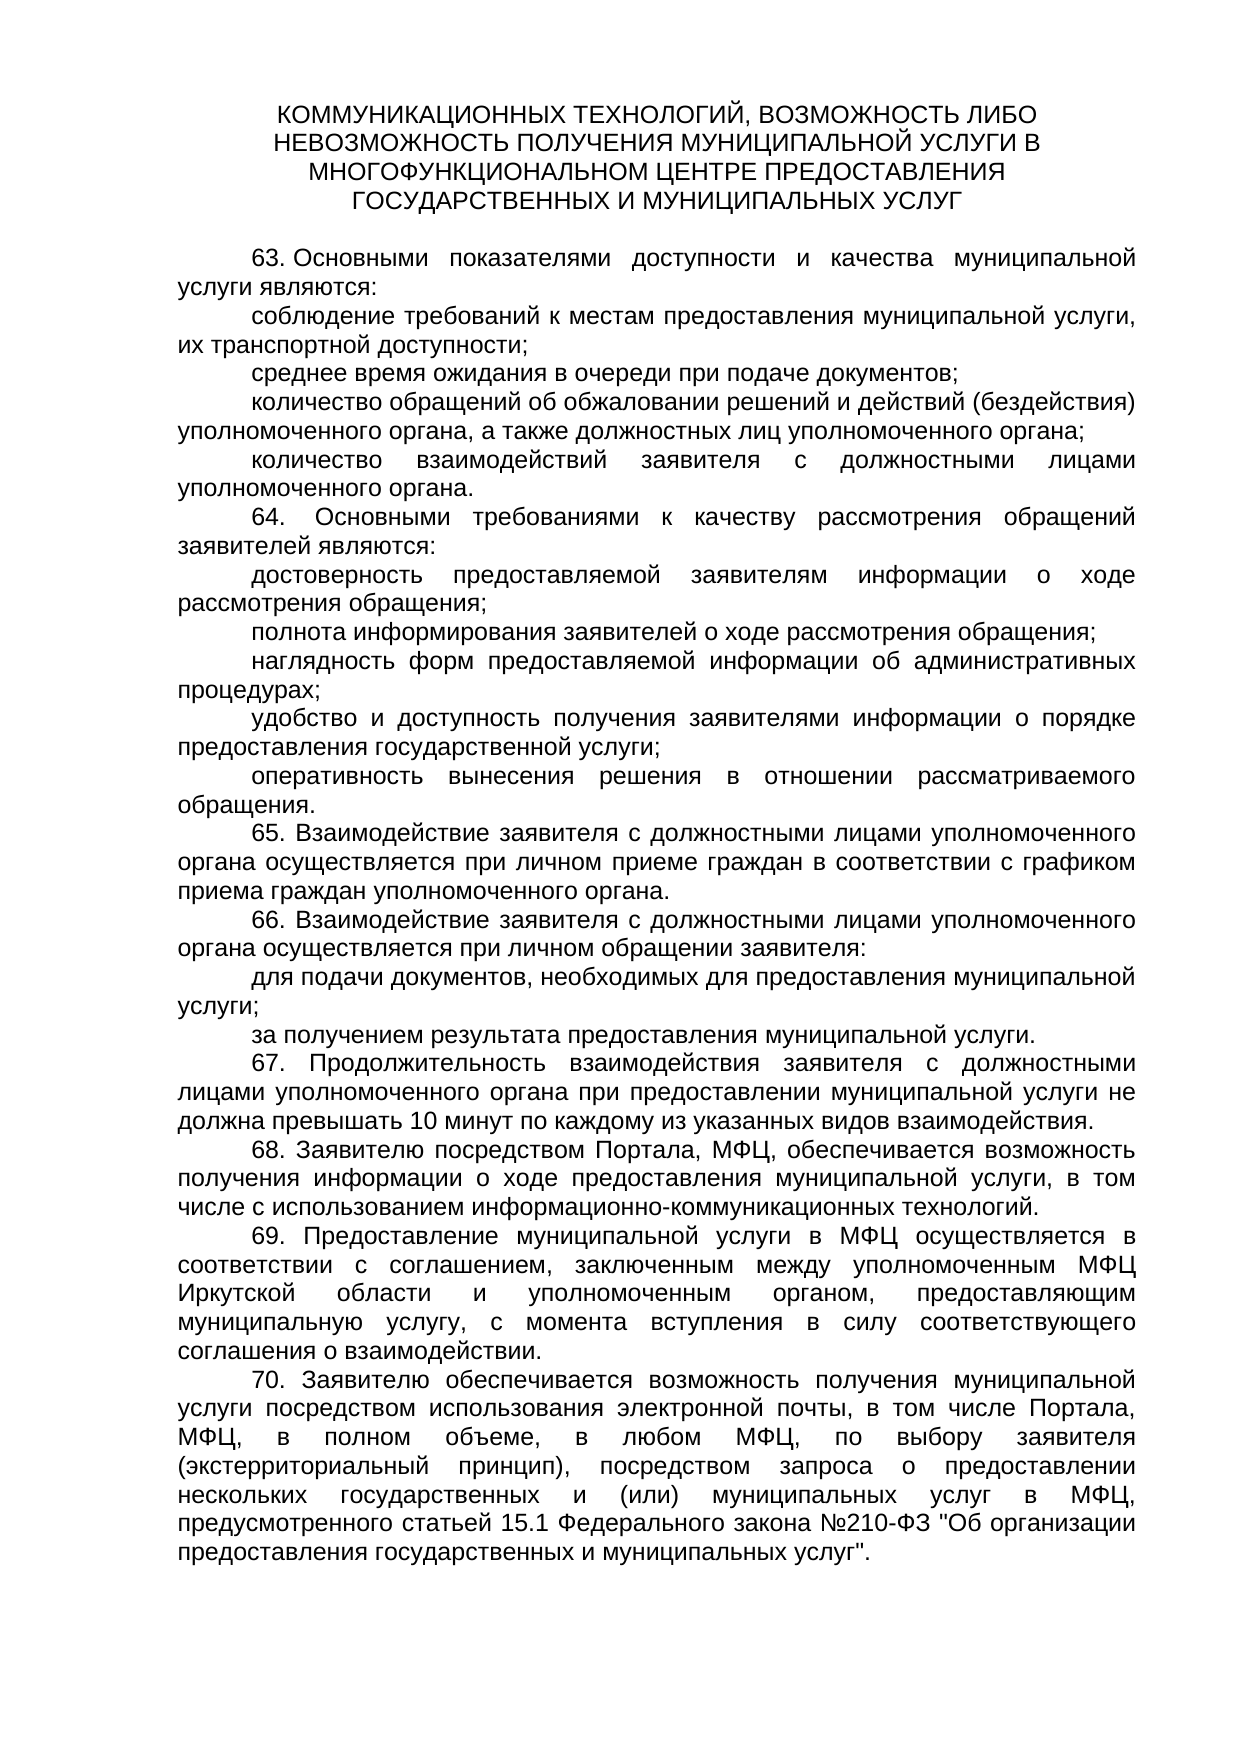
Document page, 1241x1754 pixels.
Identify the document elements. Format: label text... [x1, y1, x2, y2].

text 70. Заявителю обеспечивается возможность получения муниципальной услуги посредством использования электронной почты, в том числе Портала, МФЦ, в полном объеме, в любом МФЦ, по выбору заявителя (экстерриториальный принцип), посредством запроса о предоставлении нескольких государственных и (или) муниципальных услуг в МФЦ, предусмотренного статьей 15.1 Федерального закона №210-ФЗ "Об организации предоставления государственных и муниципальных услуг". [177, 1364, 1137, 1566]
text полнота информирования заявителей о ходе рассмотрения обращения; [177, 617, 1137, 646]
text 64. Основными требованиями к качеству рассмотрения обращений заявителей являются: [177, 502, 1137, 559]
text 69. Предоставление муниципальной услуги в МФЦ осуществляется в соответствии с соглашением, заключенным между уполномоченным МФЦ Иркутской области и уполномоченным органом, предоставляющим муниципальную услугу, с момента вступления в силу соответствующего соглашения о взаимодействии. [177, 1221, 1137, 1364]
text 67. Продолжительность взаимодействия заявителя с должностными лицами уполномоченного органа при предоставлении муниципальной услуги не должна превышать 10 минут по каждому из указанных видов взаимодействия. [177, 1048, 1137, 1134]
text удобство и доступность получения заявителями информации о порядке предоставления государственной услуги; [177, 703, 1137, 761]
text для подачи документов, необходимых для предоставления муниципальной услуги; [177, 962, 1137, 1019]
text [177, 99, 1137, 214]
text за получением результата предоставления муниципальной услуги. [177, 1019, 1137, 1048]
text количество взаимодействий заявителя с должностными лицами уполномоченного органа. [177, 444, 1137, 502]
text 65. Взаимодействие заявителя с должностными лицами уполномоченного органа осуществляется при личном приеме граждан в соответствии с графиком приема граждан уполномоченного органа. [177, 818, 1137, 904]
text 68. Заявителю посредством Портала, МФЦ, обеспечивается возможность получения информации о ходе предоставления муниципальной услуги, в том числе с использованием информационно-коммуникационных технологий. [177, 1134, 1137, 1221]
text оперативность вынесения решения в отношении рассматриваемого обращения. [177, 761, 1137, 818]
text наглядность форм предоставляемой информации об административных процедурах; [177, 646, 1137, 703]
text среднее время ожидания в очереди при подаче документов; [177, 358, 1137, 387]
text количество обращений об обжаловании решений и действий (бездействия) уполномоченного органа, а также должностных лиц уполномоченного органа; [177, 387, 1137, 444]
text 63. Основными показателями доступности и качества муниципальной услуги являются: [177, 243, 1137, 301]
text 66. Взаимодействие заявителя с должностными лицами уполномоченного органа осуществляется при личном обращении заявителя: [177, 904, 1137, 962]
text достоверность предоставляемой заявителям информации о ходе рассмотрения обращения; [177, 559, 1137, 617]
text соблюдение требований к местам предоставления муниципальной услуги, их транспортной доступности; [177, 301, 1137, 358]
